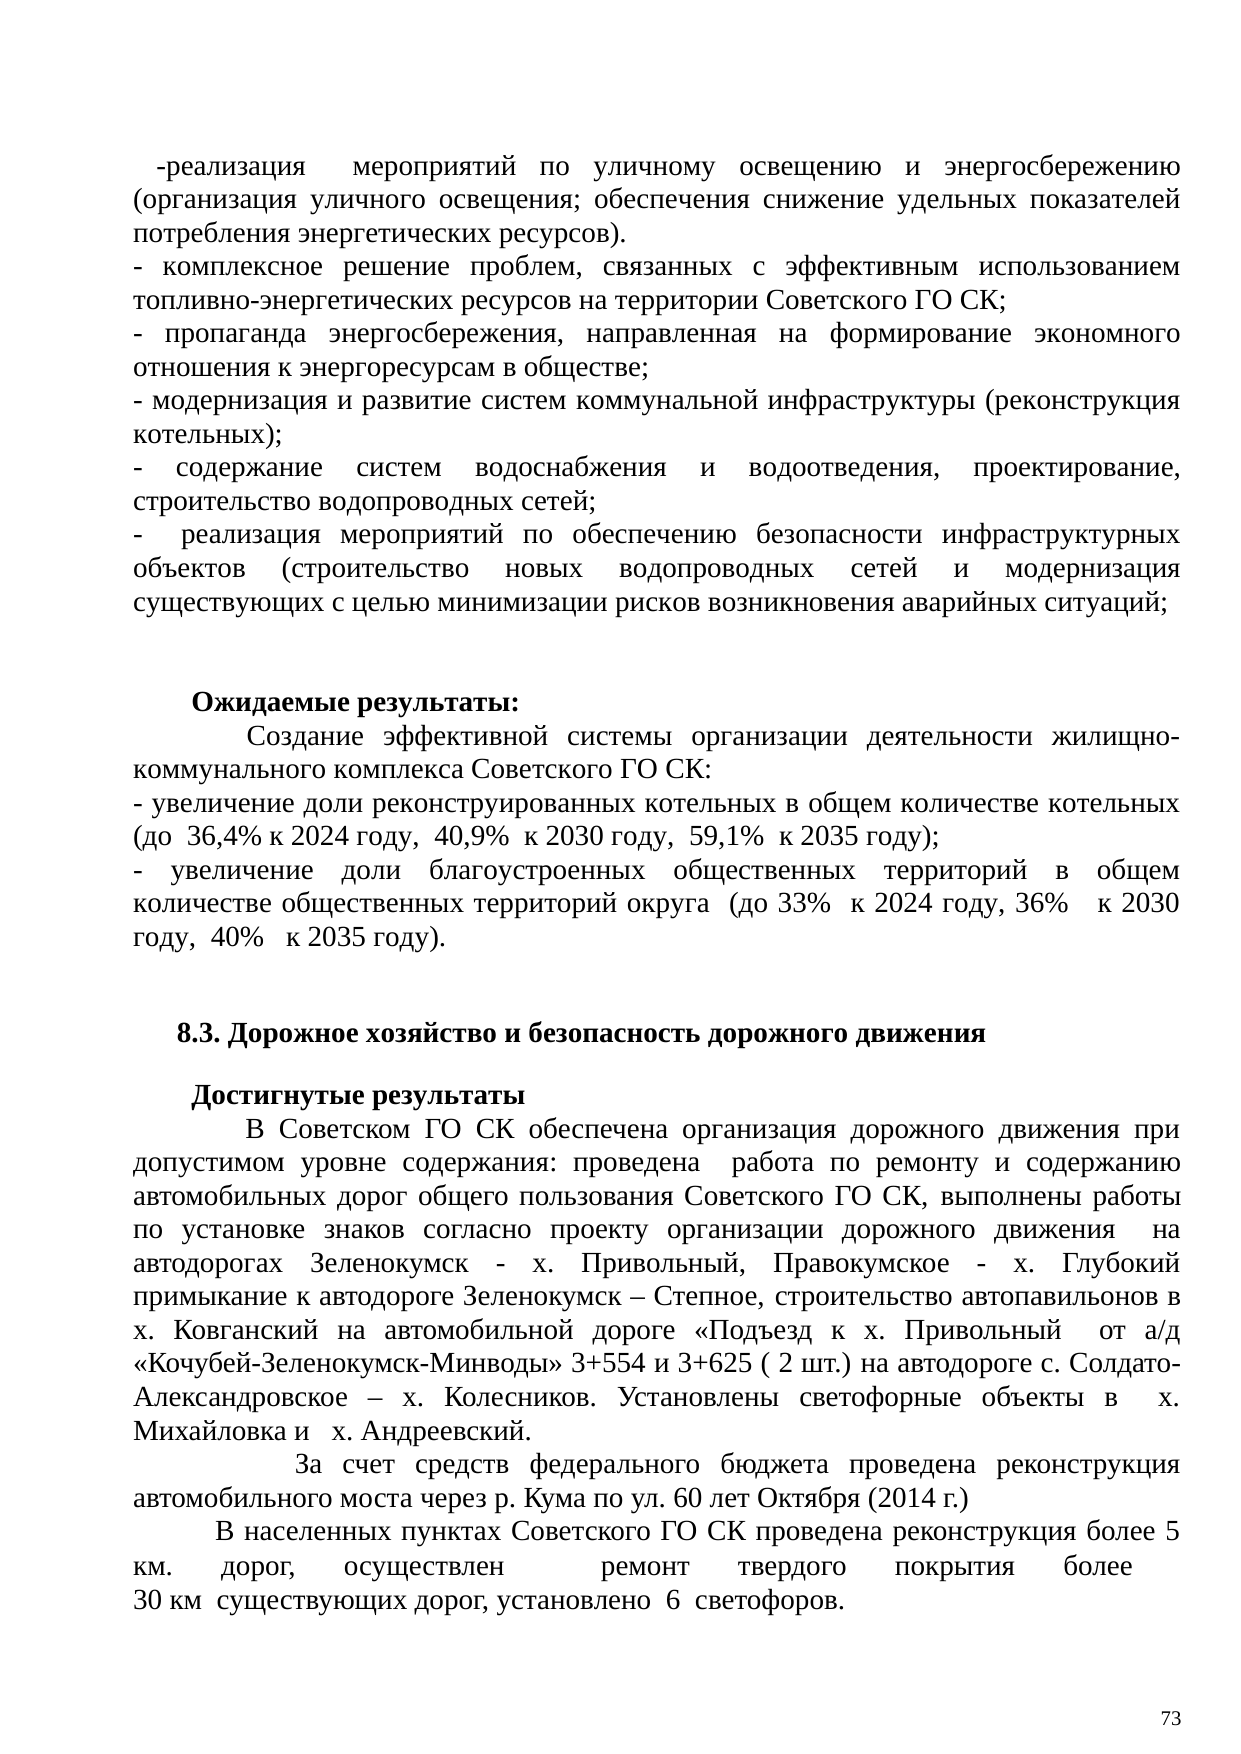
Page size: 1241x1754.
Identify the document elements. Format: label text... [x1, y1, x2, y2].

text - содержание систем водоснабжения и водоотведения, проектирование, строительство водопроводных сетей; [133, 449, 1181, 517]
text 8.3. Дорожное хозяйство и безопасность дорожного движения [133, 1015, 1181, 1048]
text - реализация мероприятий по обеспечению безопасности инфраструктурных объектов (строительство новых водопроводных сетей и модернизация существующих с целью минимизации рисков возникновения аварийных ситуаций; [133, 517, 1181, 617]
text Ожидаемые результаты: [133, 684, 1181, 718]
text В населенных пунктах Советского ГО СК проведена реконструкция более 5 км. дорог, осуществлен ремонт твердого покрытия более 30 км существующих дорог, установлено 6 светофоров. [133, 1513, 1181, 1616]
text - комплексное решение проблем, связанных с эффективным использованием топливно-энергетических ресурсов на территории Советского ГО СК; [133, 248, 1181, 315]
text За счет средств федерального бюджета проведена реконструкция автомобильного моста через р. Кума по ул. 60 лет Октября (2014 г.) [133, 1446, 1181, 1513]
text -реализация мероприятий по уличному освещению и энергосбережению (организация уличного освещения; обеспечения снижение удельных показателей потребления энергетических ресурсов). [133, 148, 1181, 248]
text - увеличение доли реконструированных котельных в общем количестве котельных (до 36,4% к 2024 году, 40,9% к 2030 году, 59,1% к 2035 году); [133, 785, 1181, 852]
text - пропаганда энергосбережения, направленная на формирование экономного отношения к энергоресурсам в обществе; [133, 315, 1181, 382]
text - модернизация и развитие систем коммунальной инфраструктуры (реконструкция котельных); [133, 382, 1181, 449]
text В Советском ГО СК обеспечена организация дорожного движения при допустимом уровне содержания: проведена работа по ремонту и содержанию автомобильных дорог общего пользования Советского ГО СК, выполнены работы по установке знаков согласно проекту организации дорожного движения на автодорогах Зеленокумск - х. Привольный, Правокумское - х. Глубокий примыкание к автодороге Зеленокумск – Степное, строительство автопавильонов в х. Ковганский на автомобильной дороге «Подъезд к х. Привольный от а/д «Кочубей-Зеленокумск-Минводы» 3+554 и 3+625 ( 2 шт.) на автодороге с. Солдато-Александровское – х. Колесников. Установлены светофорные объекты в х. Михайловка и х. Андреевский. [133, 1111, 1181, 1446]
text - увеличение доли благоустроенных общественных территорий в общем количестве общественных территорий округа (до 33% к 2024 году, 36% к 2030 году, 40% к 2035 году). [133, 852, 1181, 953]
text Создание эффективной системы организации деятельности жилищно-коммунального комплекса Советского ГО СК: [133, 718, 1181, 785]
text Достигнутые результаты [133, 1077, 1181, 1111]
